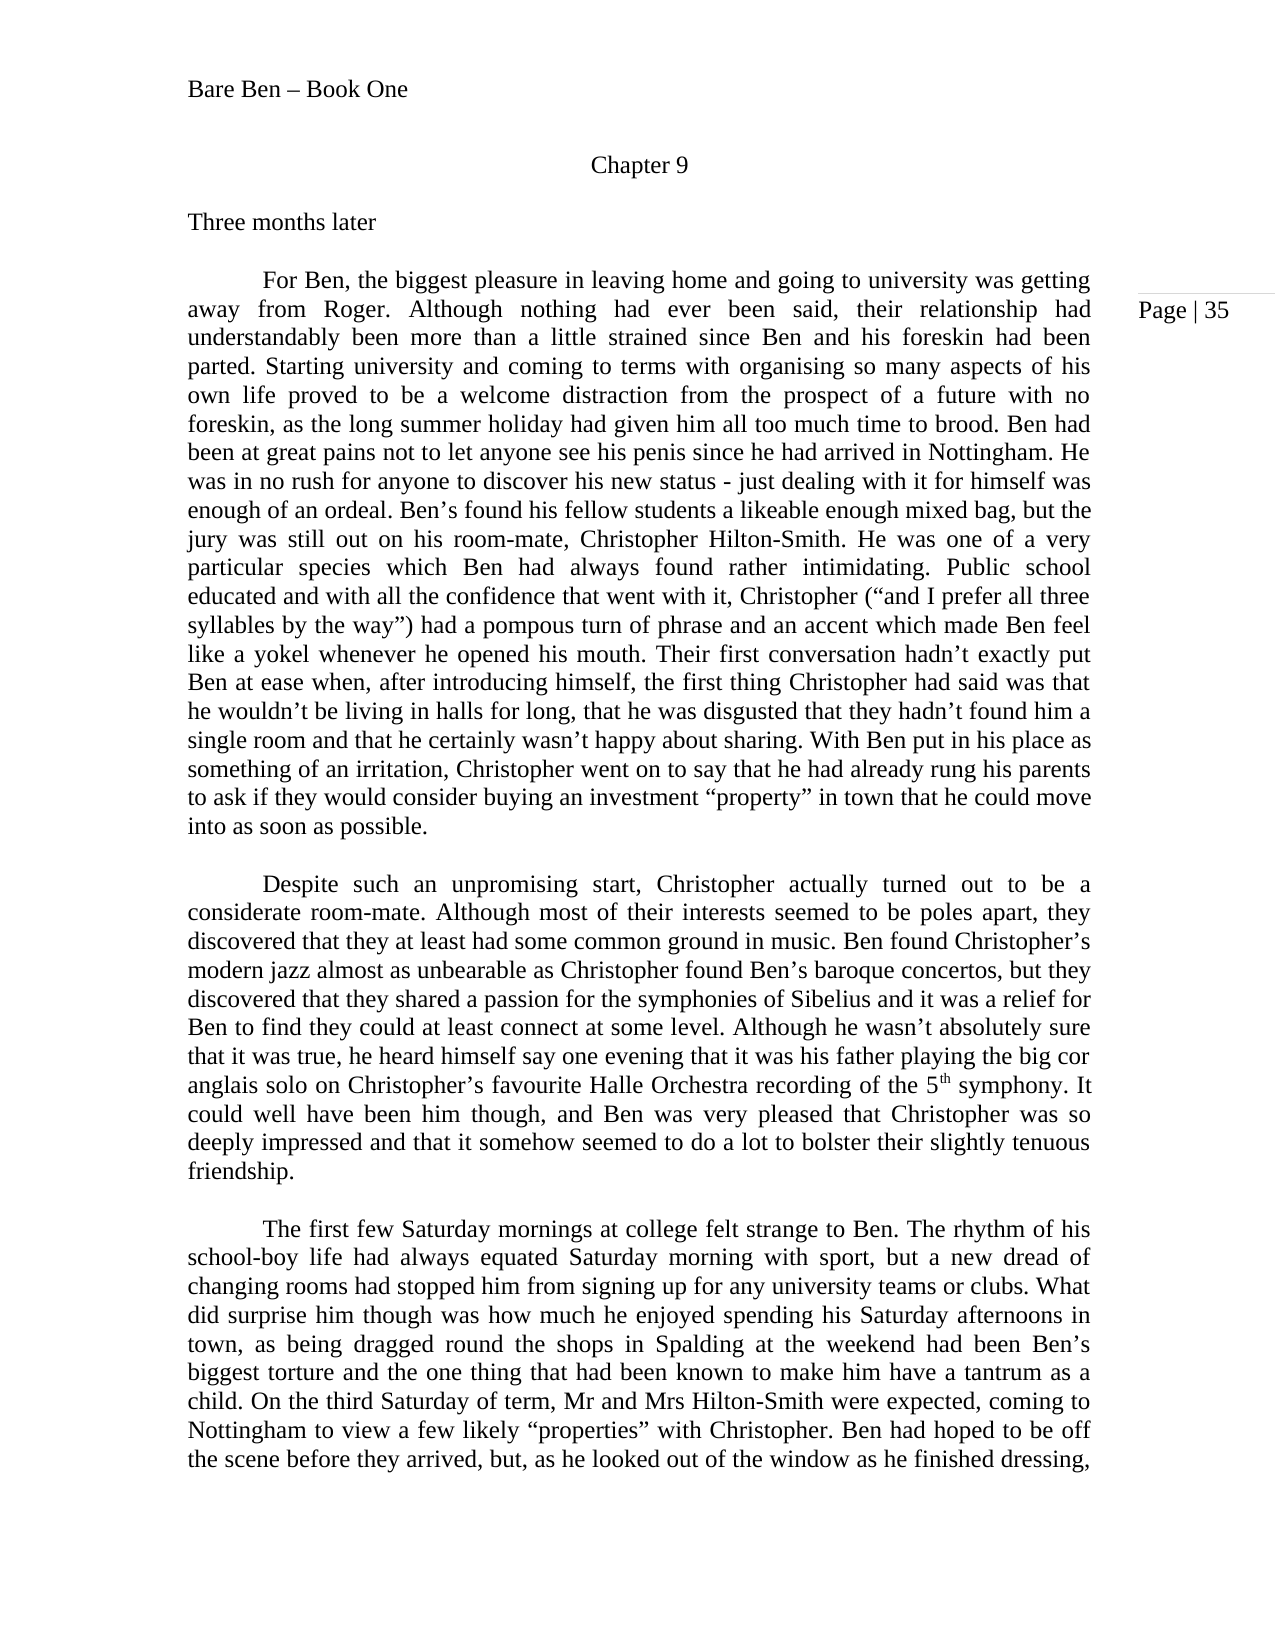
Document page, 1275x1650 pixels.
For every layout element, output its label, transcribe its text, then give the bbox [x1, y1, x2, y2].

text For Ben, the biggest pleasure in leaving home and going to university was getting away from Roger. Although nothing had ever been said, their relationship had understandably been more than a little strained since Ben and his foreskin had been parted. Starting university and coming to terms with organising so many aspects of his own life proved to be a welcome distraction from the prospect of a future with no foreskin, as the long summer holiday had given him all too much time to brood. Ben had been at great pains not to let anyone see his penis since he had arrived in Nottingham. He was in no rush for anyone to discover his new status - just dealing with it for himself was enough of an ordeal. Ben’s found his fellow students a likeable enough mixed bag, but the jury was still out on his room-mate, Christopher Hilton-Smith. He was one of a very particular species which Ben had always found rather intimidating. Public school educated and with all the confidence that went with it, Christopher (“and I prefer all three syllables by the way”) had a pompous turn of phrase and an accent which made Ben feel like a yokel whenever he opened his mouth. Their first conversation hadn’t exactly put Ben at ease when, after introducing himself, the first thing Christopher had said was that he wouldn’t be living in halls for long, that he was disgusted that they hadn’t found him a single room and that he certainly wasn’t happy about sharing. With Ben put in his place as something of an irritation, Christopher went on to say that he had already rung his parents to ask if they would consider buying an investment “property” in town that he could move into as soon as possible. [187, 265, 1092, 840]
text Chapter 9 [187, 150, 1092, 179]
text Three months later [187, 207, 1092, 236]
text Despite such an unpromising start, Christopher actually turned out to be a considerate room-mate. Although most of their interests seemed to be poles apart, they discovered that they at least had some common ground in music. Ben found Christopher’s modern jazz almost as unbearable as Christopher found Ben’s baroque concertos, but they discovered that they shared a passion for the symphonies of Sibelius and it was a relief for Ben to find they could at least connect at some level. Although he wasn’t absolutely sure that it was true, he heard himself say one evening that it was his father playing the big cor anglais solo on Christopher’s favourite Halle Orchestra recording of the 5th symphony. It could well have been him though, and Ben was very pleased that Christopher was so deeply impressed and that it somehow seemed to do a lot to bolster their slightly tenuous friendship. [187, 869, 1092, 1185]
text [187, 1214, 1092, 1472]
